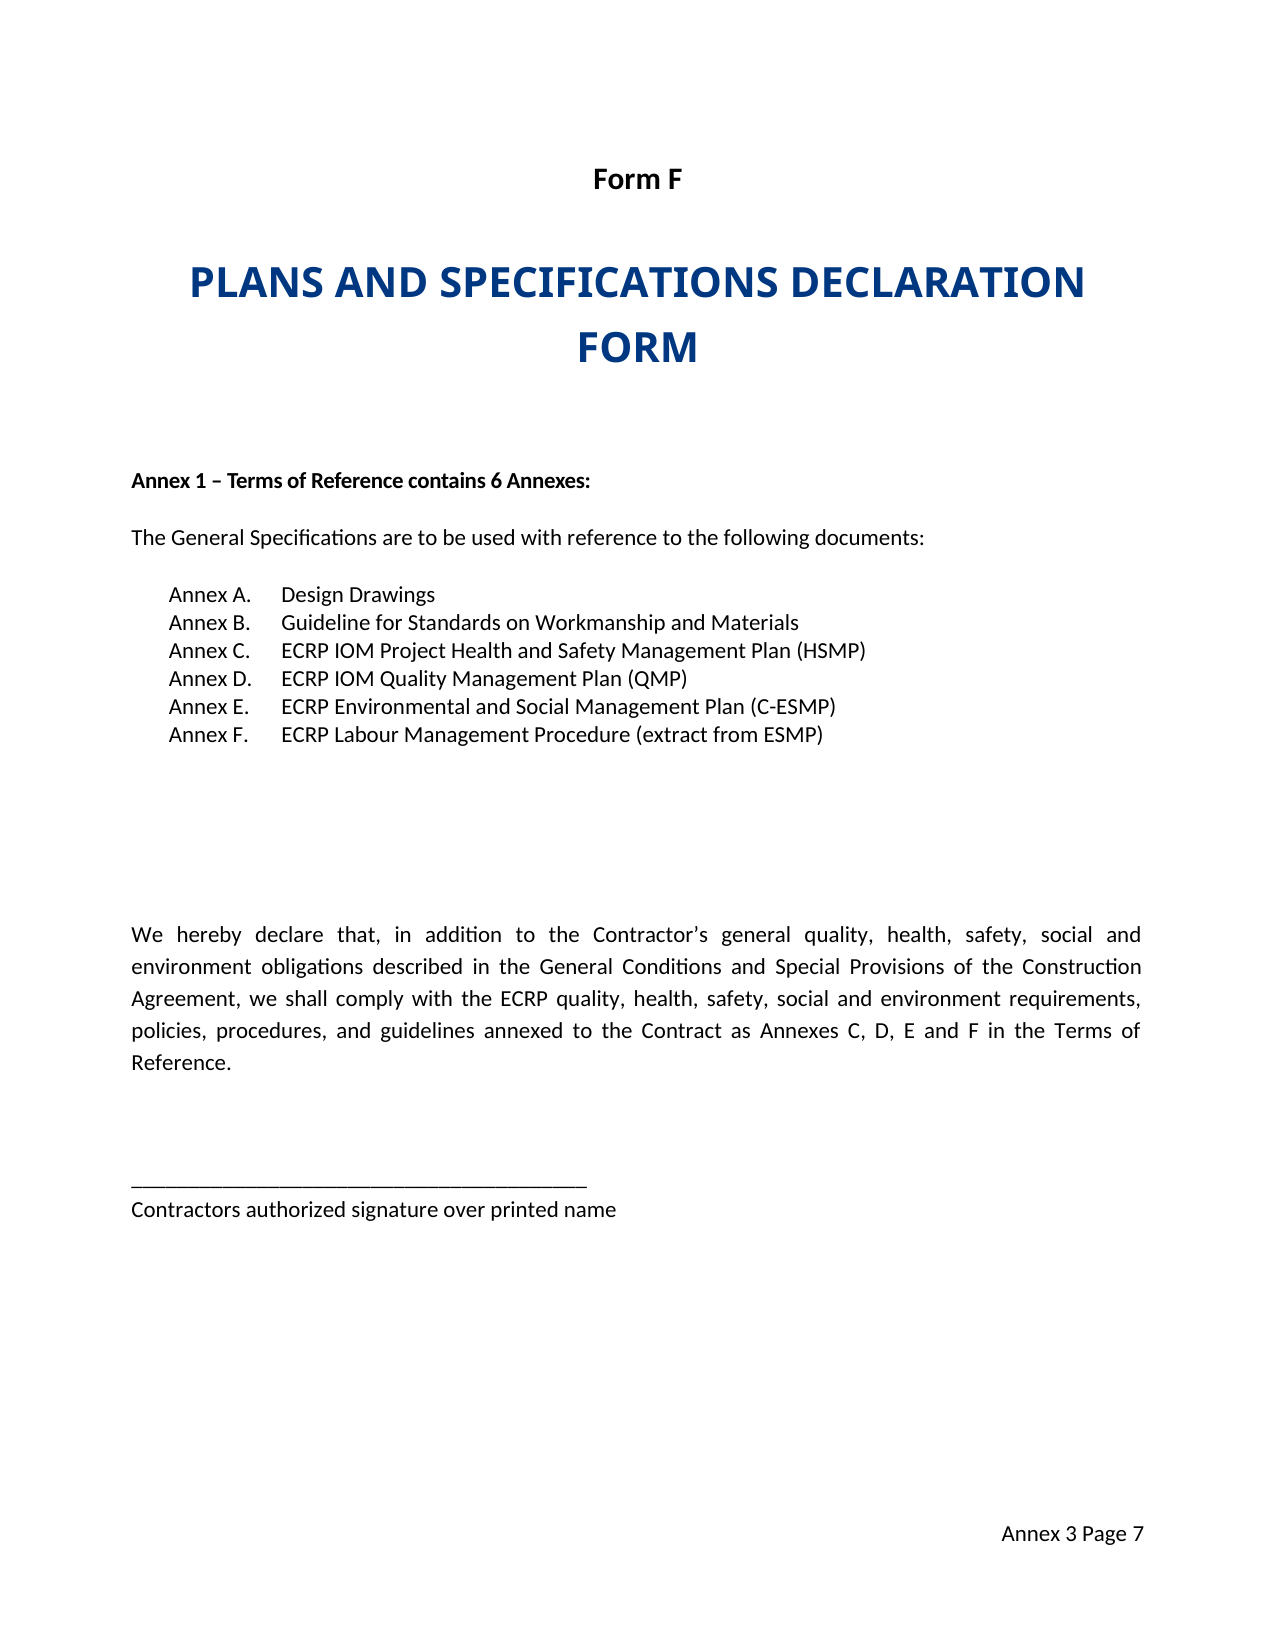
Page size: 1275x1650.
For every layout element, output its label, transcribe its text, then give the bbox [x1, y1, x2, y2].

text Form F [131, 159, 1144, 197]
text The General Specifications are to be used with reference to the following documents: [131, 523, 1144, 551]
list ECRP IOM Quality Management Plan (QMP) [169, 664, 1144, 692]
text ________________________________________ [131, 1163, 1144, 1191]
title PLANS AND SPECIFICATIONS DECLARATION FORM [131, 253, 1144, 375]
list Design Drawings [169, 580, 1144, 608]
text We hereby declare that, in addition to the Contractor’s general quality, health, safety, social and environment obligations described in the General Conditions and Special Provisions of the Construction Agreement, we shall comply with the ECRP quality, health, safety, social and environment requirements, policies, procedures, and guidelines annexed to the Contract as Annexes C, D, E and F in the Terms of Reference. [131, 920, 1144, 1077]
text Annex 1 – Terms of Reference contains 6 Annexes: [131, 466, 1144, 494]
list ECRP Environmental and Social Management Plan (C-ESMP) [169, 692, 1144, 720]
list Guideline for Standards on Workmanship and Materials [169, 608, 1144, 636]
text Contractors authorized signature over printed name [131, 1195, 1144, 1223]
list ECRP IOM Project Health and Safety Management Plan (HSMP) [169, 636, 1144, 664]
list ECRP Labour Management Procedure (extract from ESMP) [169, 720, 1144, 748]
